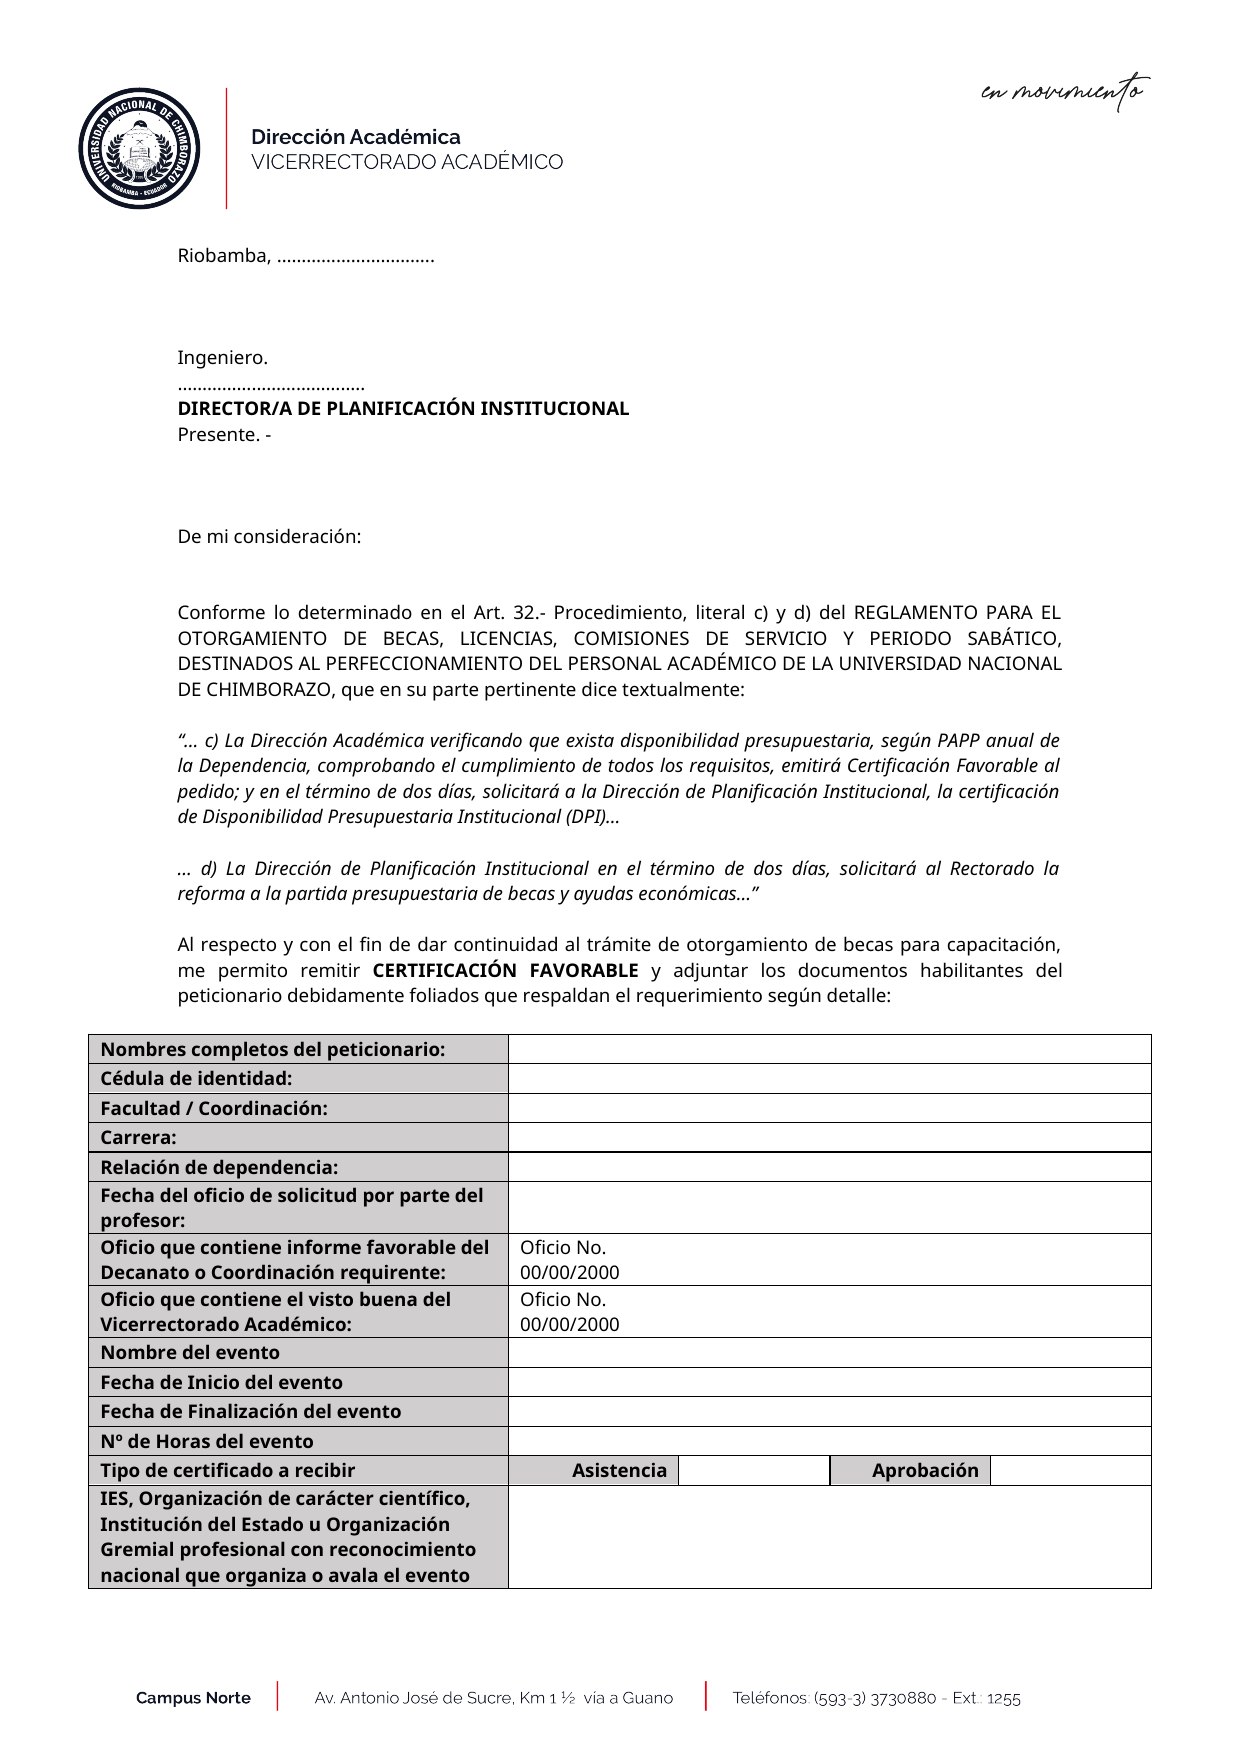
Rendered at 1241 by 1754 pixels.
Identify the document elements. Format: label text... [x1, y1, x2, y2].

table_cell [509, 1368, 1151, 1396]
text ……………………………….. [177, 370, 1063, 396]
table_cell Fecha del oficio de solicitud por parte del profesor: [89, 1182, 508, 1233]
table_cell [509, 1064, 1151, 1092]
table_cell Cédula de identidad: [89, 1064, 508, 1092]
table_cell Aprobación [831, 1456, 990, 1484]
text … d) La Dirección de Planificación Institucional en el término de dos días, solicitará al Rectorado la reforma a la partida presupuestaria de becas y ayudas económicas…” [177, 855, 1063, 906]
table_cell Oficio que contiene el visto buena del Vicerrectorado Académico: [89, 1286, 508, 1337]
table_cell Facultad / Coordinación: [89, 1094, 508, 1122]
table_header Nombres completos del peticionario: [89, 1035, 508, 1063]
table_cell [509, 1094, 1151, 1122]
table_cell [991, 1456, 1151, 1484]
table_cell [509, 1427, 1151, 1455]
table_cell Tipo de certificado a recibir [89, 1456, 508, 1484]
table_cell [509, 1123, 1151, 1151]
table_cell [89, 1486, 508, 1588]
table_cell [509, 1153, 1151, 1181]
table_cell Fecha de Inicio del evento [89, 1368, 508, 1396]
text Conforme lo determinado en el Art. 32.- Procedimiento, literal c) y d) del REGLAMENTO PARA EL OTORGAMIENTO DE BECAS, LICENCIAS, COMISIONES DE SERVICIO Y PERIODO SABÁTICO, DESTINADOS AL PERFECCIONAMIENTO DEL PERSONAL ACADÉMICO DE LA UNIVERSIDAD NACIONAL DE CHIMBORAZO, que en su parte pertinente dice textualmente: [177, 600, 1063, 702]
table_cell [509, 1397, 1151, 1426]
text Ingeniero. [177, 344, 1063, 370]
table_cell Nº de Horas del evento [89, 1427, 508, 1455]
table_cell [509, 1338, 1151, 1367]
text Riobamba, ………………………….. [177, 242, 1063, 268]
text DIRECTOR/A DE PLANIFICACIÓN INSTITUCIONAL [177, 396, 1063, 421]
table_cell Oficio No. 00/00/2000 [509, 1286, 1151, 1337]
text Presente. - [177, 421, 1063, 447]
table_cell Carrera: [89, 1123, 508, 1151]
table_cell [679, 1456, 829, 1484]
text De mi consideración: [177, 523, 1063, 549]
text “… c) La Dirección Académica verificando que exista disponibilidad presupuestaria, según PAPP anual de la Dependencia, comprobando el cumplimiento de todos los requisitos, emitirá Certificación Favorable al pedido; y en el término de dos días, solicitará a la Dirección de Planificación Institucional, la certificación de Disponibilidad Presupuestaria Institucional (DPI)… [177, 727, 1063, 829]
table_cell [509, 1182, 1151, 1233]
table_cell Oficio que contiene informe favorable del Decanato o Coordinación requirente: [89, 1234, 508, 1285]
table_cell Nombre del evento [89, 1338, 508, 1367]
table_cell [509, 1486, 1151, 1588]
table_cell Fecha de Finalización del evento [89, 1397, 508, 1426]
table_cell Relación de dependencia: [89, 1153, 508, 1181]
text Al respecto y con el fin de dar continuidad al trámite de otorgamiento de becas para capacitación, me permito remitir CERTIFICACIÓN FAVORABLE y adjuntar los documentos habilitantes del peticionario debidamente foliados que respaldan el requerimiento según detalle: [177, 931, 1063, 1008]
table_header [509, 1035, 1151, 1063]
picture [0, 0, 1228, 1752]
table_cell Asistencia [509, 1456, 678, 1484]
table_cell Oficio No. 00/00/2000 [509, 1234, 1151, 1285]
